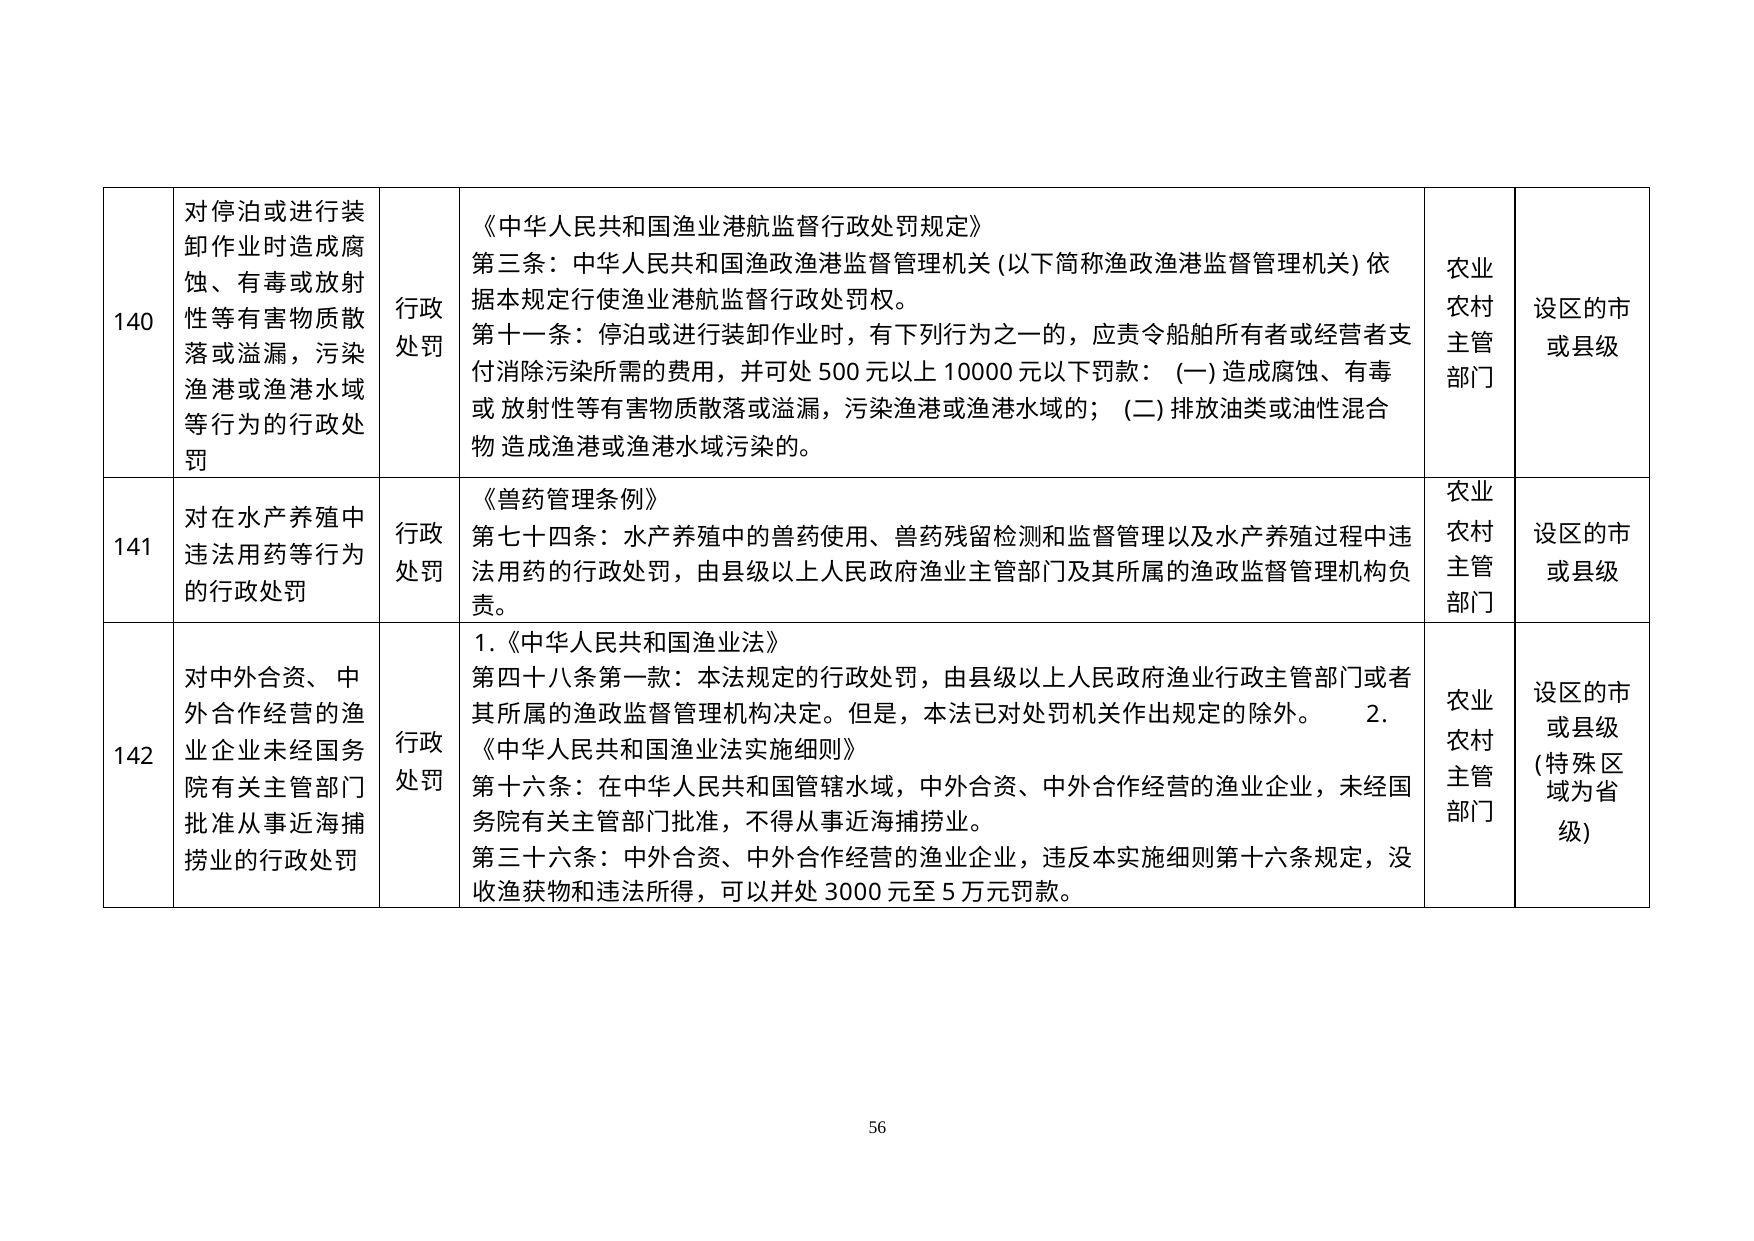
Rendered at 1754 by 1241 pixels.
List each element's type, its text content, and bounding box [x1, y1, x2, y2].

table_cell 142 [104, 623, 173, 907]
table_cell 设区的市 或县级 [1516, 478, 1649, 622]
table_cell 行政 处罚 [380, 623, 459, 907]
table_header 《中华人民共和国渔业港航监督行政处罚规定》 第三条：中华人民共和国渔政渔港监督管理机关 (以下简称渔政渔港监督管理机关) 依 据本规定行使渔业港航监督行政处罚权。 第十一条：停泊或进行装卸作业时，有下列行为之一的，应责令船舶所有者或经营者支 付消除污染所需的费用，并可处500元以上10000元以下罚款： (一) 造成腐蚀、有毒或 放射性等有害物质散落或溢漏，污染渔港或渔港水域的； (二) 排放油类或油性混合物 造成渔港或渔港水域污染的。 [460, 188, 1424, 477]
table_cell 《兽药管理条例》 第七十四条：水产养殖中的兽药使用、兽药残留检测和监督管理以及水产养殖过程中违 法用药的行政处罚，由县级以上人民政府渔业主管部门及其所属的渔政监督管理机构负 责。 [460, 478, 1424, 622]
table_cell 农业 农村 主管 部门 [1425, 623, 1514, 907]
table_header 设区的市 或县级 [1516, 188, 1649, 477]
table_cell 对中外合资、 中 外合作经营的渔 业企业未经国务 院有关主管部门 批准从事近海捕 捞业的行政处罚 [174, 623, 379, 907]
table_cell 141 [104, 478, 173, 622]
table_header 农业 农村 主管 部门 [1425, 188, 1514, 477]
table_header 140 [104, 188, 173, 477]
table_cell 设区的市 或县级 (特殊区 域为省 级) [1516, 623, 1649, 907]
table_cell 行政 处罚 [380, 478, 459, 622]
table_cell 农业 农村 主管 部门 [1425, 478, 1514, 622]
table_cell 1.《中华人民共和国渔业法》 第四十八条第一款：本法规定的行政处罚，由县级以上人民政府渔业行政主管部门或者 其所属的渔政监督管理机构决定。但是，本法已对处罚机关作出规定的除外。 2.《中华人民共和国渔业法实施细则》 第十六条：在中华人民共和国管辖水域，中外合资、中外合作经营的渔业企业，未经国 务院有关主管部门批准，不得从事近海捕捞业。 第三十六条：中外合资、中外合作经营的渔业企业，违反本实施细则第十六条规定，没 收渔获物和违法所得，可以并处3000元至5万元罚款。 [460, 623, 1424, 907]
table_header 行政 处罚 [380, 188, 459, 477]
table_cell 对在水产养殖中 违法用药等行为 的行政处罚 [174, 478, 379, 622]
table_header 对停泊或进行装 卸作业时造成腐 蚀、有毒或放射 性等有害物质散 落或溢漏，污染 渔港或渔港水域 等行为的行政处 罚 [174, 188, 379, 477]
